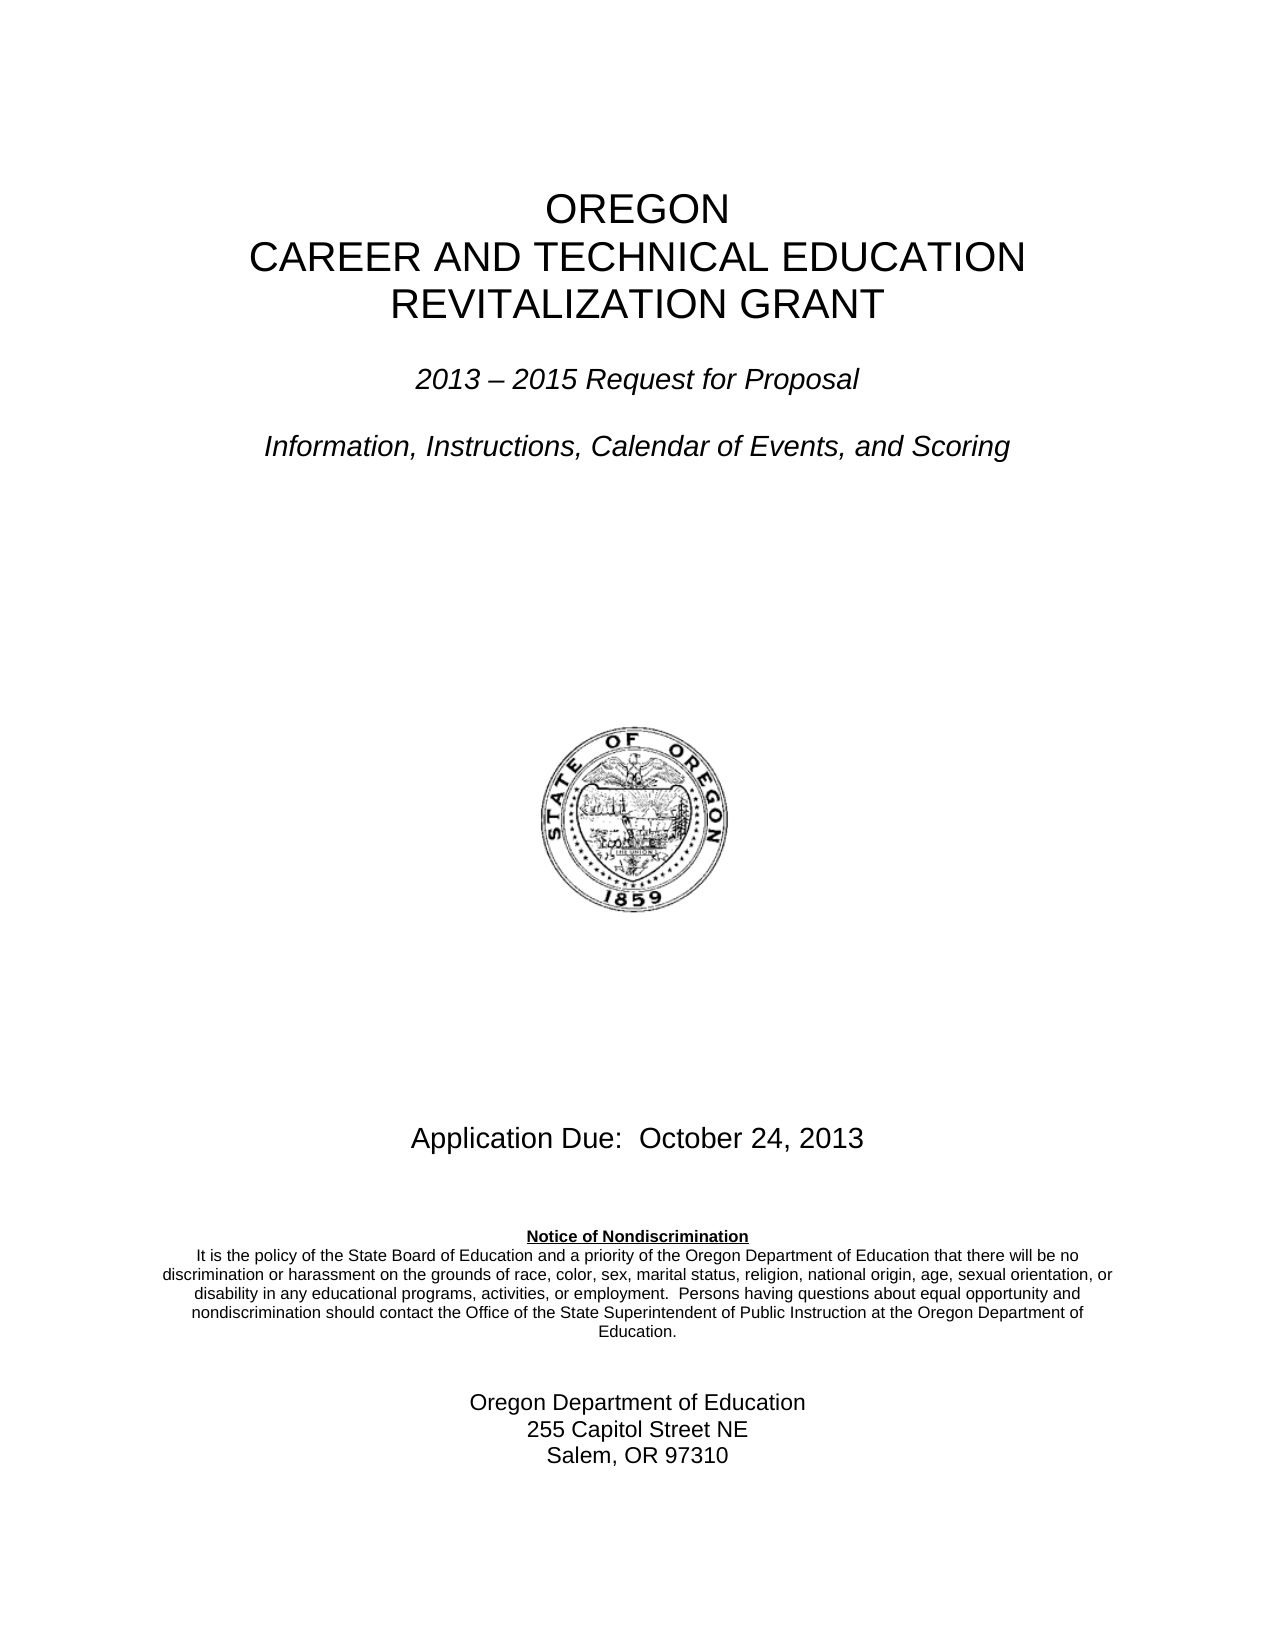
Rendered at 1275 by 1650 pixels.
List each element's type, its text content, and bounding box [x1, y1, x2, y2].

text Notice of Nondiscrimination [150, 1226, 1125, 1246]
title career and technIcal education revitalization grant [150, 232, 1125, 328]
text It is the policy of the State Board of Education and a priority of the Oregon Department of Education that there will be no discrimination or harassment on the grounds of race, color, sex, marital status, religion, national origin, age, sexual orientation, or disability in any educational programs, activities, or employment. Persons having questions about equal opportunity and nondiscrimination should contact the Office of the State Superintendent of Public Instruction at the Oregon Department of Education. [150, 1246, 1125, 1341]
picture [527, 712, 748, 930]
text Application Due: October 24, 2013 [150, 1121, 1125, 1154]
subtitle Information, Instructions, Calendar of Events, and Scoring [150, 429, 1125, 462]
subtitle 2013 – 2015 Request for Proposal [150, 362, 1125, 395]
table_header Oregon Department of Education 255 Capitol Street NE Salem, OR 97310 [139, 1389, 1136, 1468]
title OREGon [150, 184, 1125, 232]
